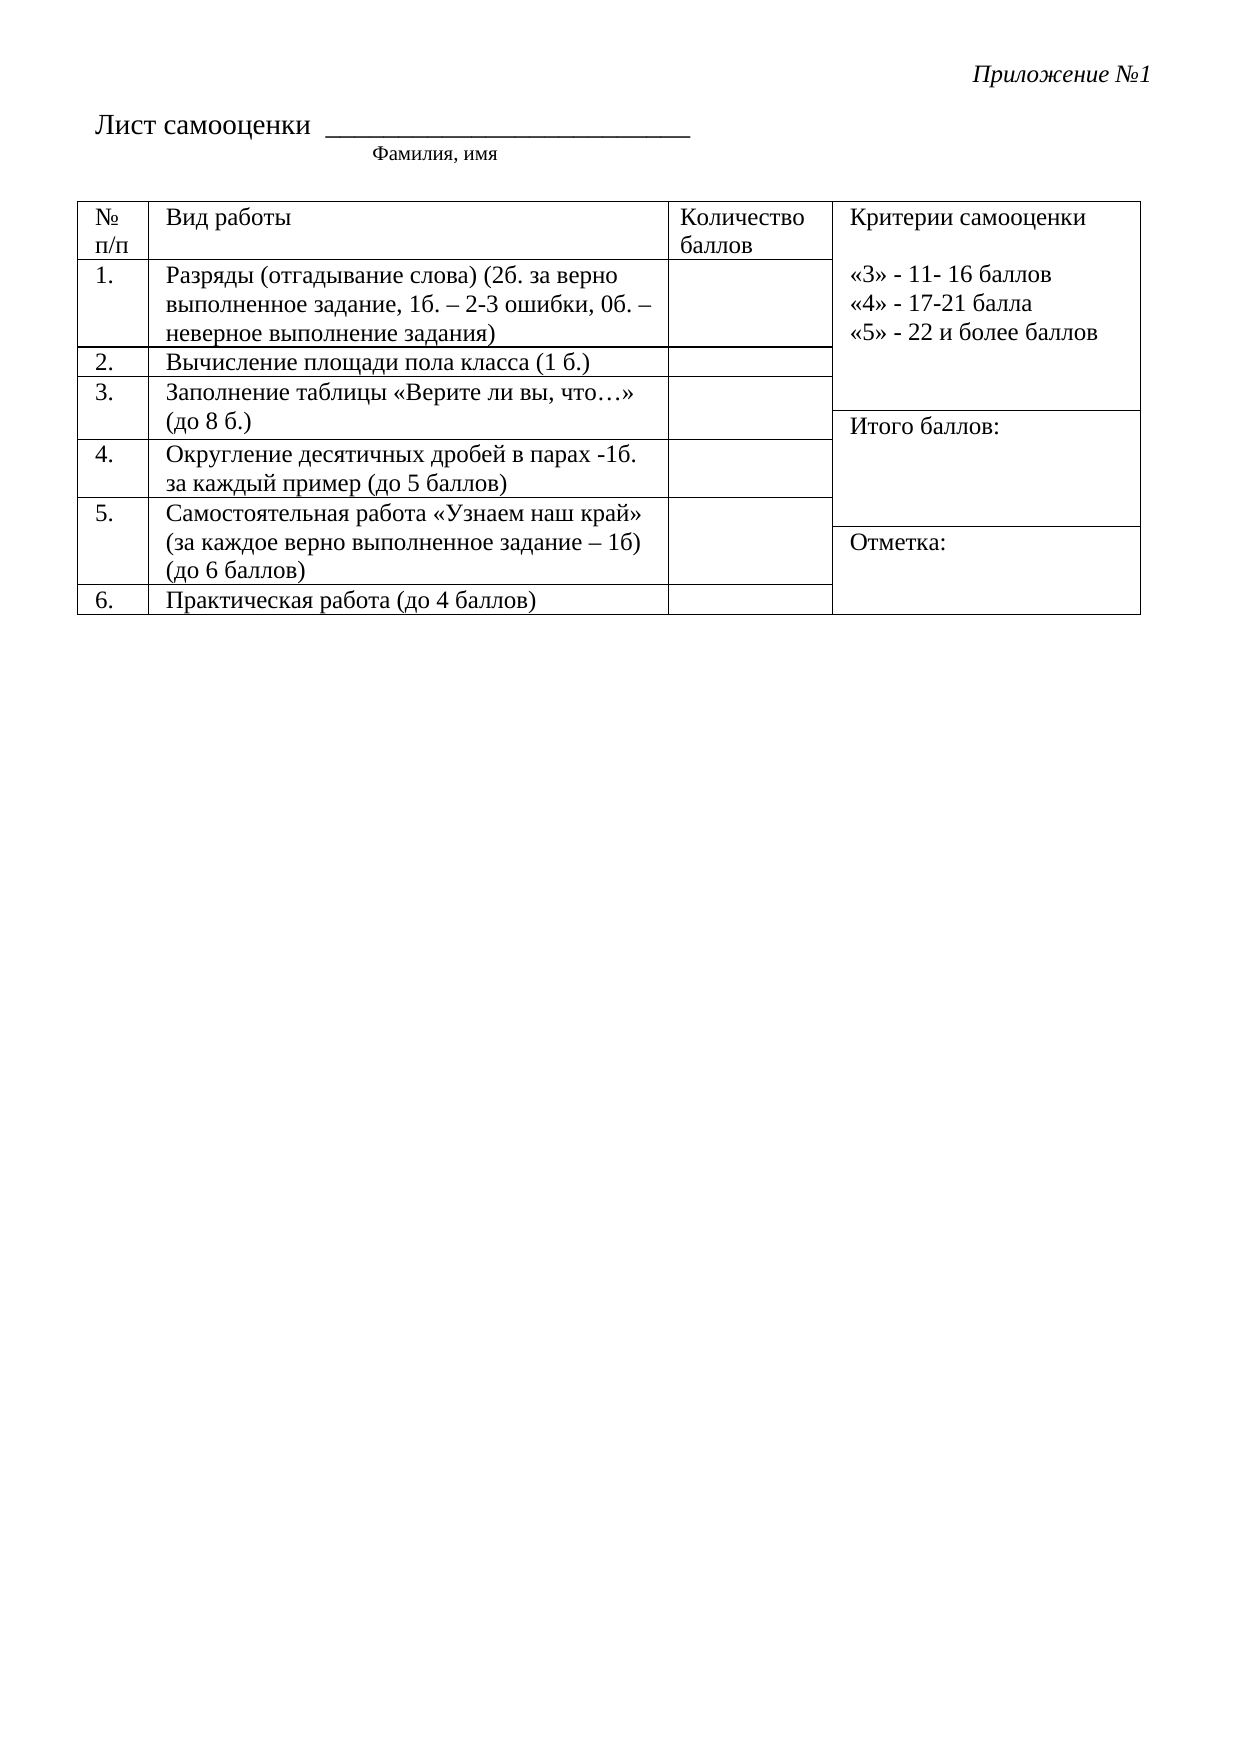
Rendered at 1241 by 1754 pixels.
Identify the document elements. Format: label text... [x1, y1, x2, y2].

table_cell Округление десятичных дробей в парах -1б. за каждый пример (до 5 баллов) [149, 440, 668, 497]
table_cell 6. [78, 585, 148, 614]
table_header Количество баллов [669, 202, 832, 259]
table_cell 2. [78, 348, 148, 376]
table_cell Самостоятельная работа «Узнаем наш край» (за каждое верно выполненное задание – 1б) (до 6 баллов) [149, 498, 668, 584]
table_cell 1. [78, 260, 148, 346]
table_cell Вычисление площади пола класса (1 б.) [149, 348, 668, 376]
table_cell 5. [78, 498, 148, 584]
table_cell Заполнение таблицы «Верите ли вы, что…» (до 8 б.) [149, 377, 668, 438]
text Фамилия, имя [95, 141, 1152, 164]
table_cell Итого баллов: [833, 411, 1140, 526]
table_header Критерии самооценки «3» - 11- 16 баллов «4» - 17-21 балла «5» - 22 и более баллов [833, 202, 1140, 410]
text Лист самооценки _________________________ [95, 107, 1152, 141]
table_cell [669, 440, 832, 497]
text Приложение №1 [89, 59, 1152, 88]
table_header Вид работы [149, 202, 668, 259]
table_cell [669, 260, 832, 346]
table_cell 4. [78, 440, 148, 497]
table_cell Практическая работа (до 4 баллов) [149, 585, 668, 614]
table_cell 3. [78, 377, 148, 438]
table_cell Разряды (отгадывание слова) (2б. за верно выполненное задание, 1б. – 2-3 ошибки, 0б. – неверное выполнение задания) [149, 260, 668, 346]
table_cell [669, 498, 832, 584]
table_cell [669, 348, 832, 376]
table_cell Отметка: [833, 527, 1140, 614]
table_cell [669, 585, 832, 614]
table_cell [669, 377, 832, 438]
table_header № п/п [78, 202, 148, 259]
